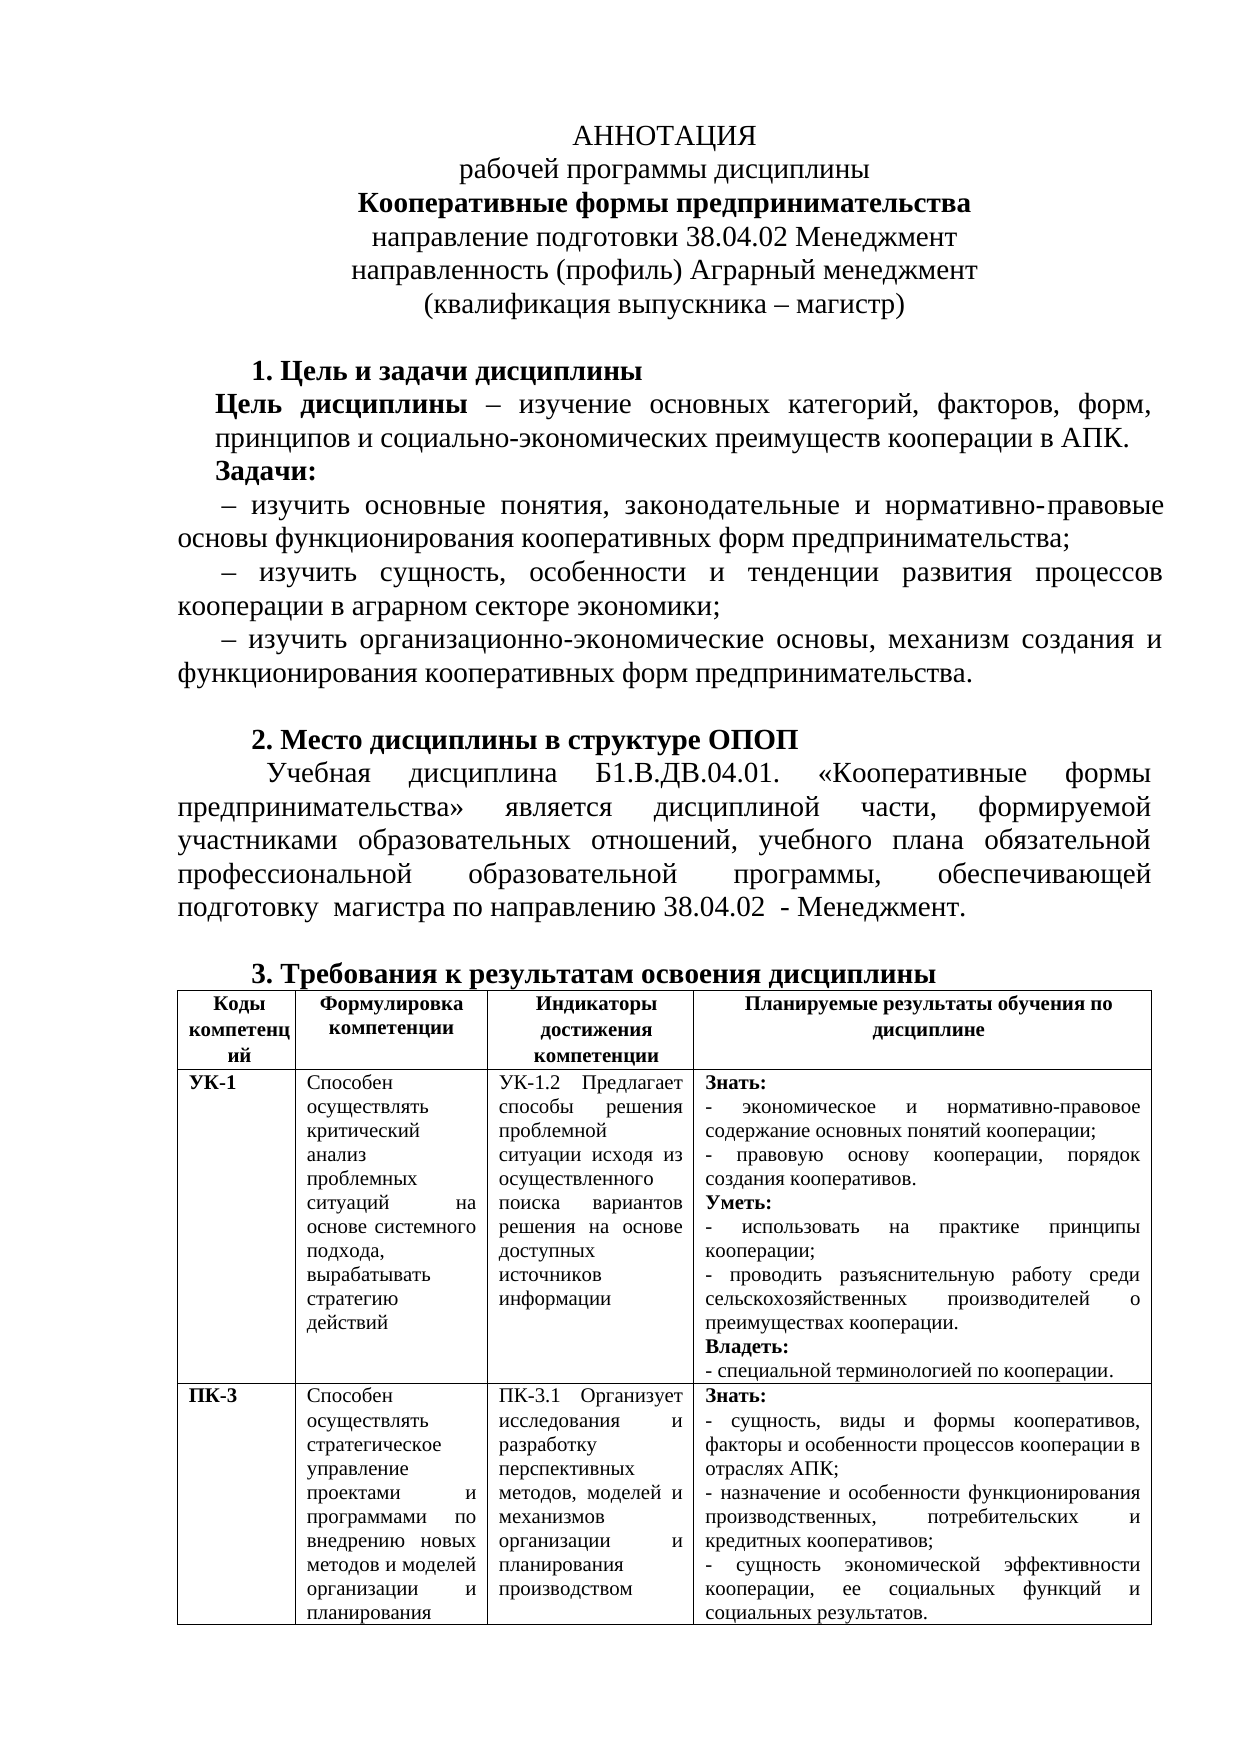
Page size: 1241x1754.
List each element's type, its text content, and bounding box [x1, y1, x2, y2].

text (квалификация выпускника – магистр) [177, 286, 1152, 319]
text АННОТАЦИЯ [177, 118, 1152, 152]
text Учебная дисциплина Б1.В.ДВ.04.01. «Кооперативные формы предпринимательства» является дисциплиной части, формируемой участниками образовательных отношений, учебного плана обязательной профессиональной образовательной программы, обеспечивающей подготовку магистра по направлению 38.04.02 - Менеджмент. [177, 755, 1152, 923]
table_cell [694, 1384, 1151, 1624]
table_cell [296, 1384, 487, 1624]
text – изучить сущность, особенности и тенденции развития процессов кооперации в аграрном секторе экономики; [177, 554, 1164, 621]
table_cell ПК-3 [178, 1384, 295, 1624]
table_cell Способен осуществлять критический анализ проблемных ситуаций на основе системного подхода, вырабатывать стратегию действий [296, 1070, 487, 1382]
table_header Индикаторы достижения компетенции [488, 991, 693, 1068]
table_header Формулировка компетенции [296, 991, 487, 1068]
text 2. Место дисциплины в структуре ОПОП [177, 722, 1152, 755]
text – изучить основные понятия, законодательные и нормативно-правовые основы функционирования кооперативных форм предпринимательства; [177, 487, 1164, 554]
text Цель дисциплины – изучение основных категорий, факторов, форм, принципов и социально-экономических преимуществ кооперации в АПК. [215, 386, 1152, 453]
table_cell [488, 1384, 693, 1624]
table_cell Знать: - экономическое и нормативно-правовое содержание основных понятий кооперации; - правовую основу кооперации, порядок создания кооперативов. Уметь: - использовать на практике принципы кооперации; - проводить разъяснительную работу среди сельскохозяйственных производителей о преимуществах кооперации. Владеть: - специальной терминологией по кооперации. [694, 1070, 1151, 1382]
table_cell УК-1 [178, 1070, 295, 1382]
text рабочей программы дисциплины [177, 152, 1152, 185]
text Задачи: [215, 453, 1152, 487]
text направленность (профиль) Аграрный менеджмент [177, 252, 1152, 286]
text направление подготовки 38.04.02 Менеджмент [177, 219, 1152, 252]
text 3. Требования к результатам освоения дисциплины [177, 957, 1152, 990]
text – изучить организационно-экономические основы, механизм создания и функционирования кооперативных форм предпринимательства. [177, 621, 1164, 688]
table_header Планируемые результаты обучения по дисциплине [694, 991, 1151, 1068]
table_cell УК-1.2 Предлагает способы решения проблемной ситуации исходя из осуществленного поиска вариантов решения на основе доступных источников информации [488, 1070, 693, 1382]
text Кооперативные формы предпринимательства [177, 185, 1152, 219]
table_header Коды компетенций [178, 991, 295, 1068]
text 1. Цель и задачи дисциплины [177, 353, 1152, 386]
